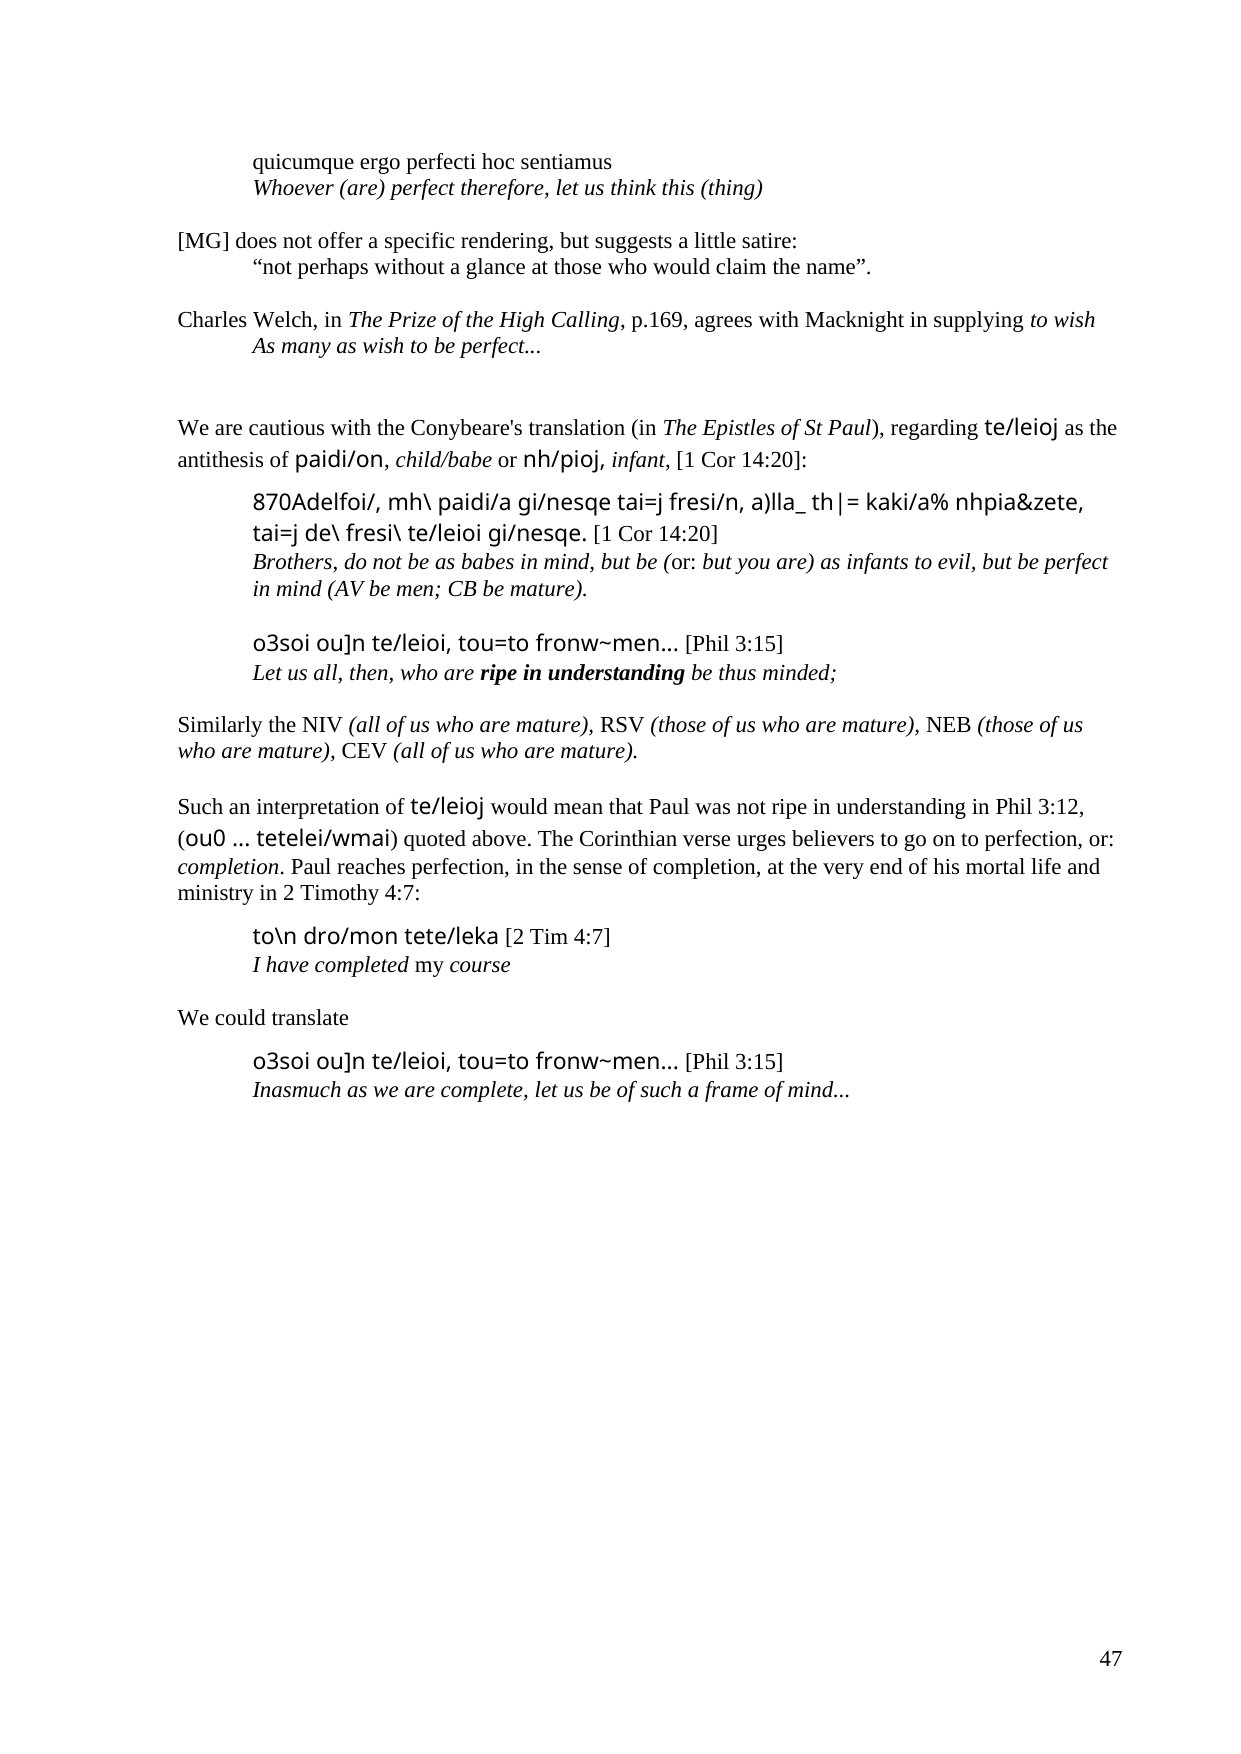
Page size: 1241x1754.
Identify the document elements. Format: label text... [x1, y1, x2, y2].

text Inasmuch as we are complete, let us be of such a frame of mind... [252, 1076, 1122, 1102]
text Such an interpretation of te/leioj would mean that Paul was not ripe in understanding in Phil 3:12, (ou0 ... tetelei/wmai) quoted above. The Corinthian verse urges believers to go on to perfection, or: completion. Paul reaches perfection, in the sense of completion, at the very end of his mortal life and ministry in 2 Timothy 4:7: [177, 790, 1122, 906]
text We are cautious with the Conybeare's translation (in The Epistles of St Paul), regarding te/leioj as the antithesis of paidi/on, child/babe or nh/pioj, infant, [1 Cor 14:20]: [177, 411, 1122, 474]
text “not perhaps without a glance at those who would claim the name”. [252, 253, 1122, 279]
text to\n dro/mon tete/leka [2 Tim 4:7] [252, 920, 1122, 951]
text o3soi ou]n te/leioi, tou=to fronw~men... [Phil 3:15] [252, 1044, 1122, 1076]
text Let us all, then, who are ripe in understanding be thus minded; [252, 658, 1122, 685]
text [MG] does not offer a specific rendering, but suggests a little satire: [177, 227, 1122, 253]
text Charles Welch, in The Prize of the High Calling, p.169, agrees with Macknight in supplying to wish [177, 306, 1122, 332]
text 870Adelfoi/, mh\ paidi/a gi/nesqe tai=j fresi/n, a)lla_ th|= kaki/a% nhpia&zete, tai=j de\ fresi\ te/leioi gi/nesqe. [1 Cor 14:20] [252, 486, 1122, 548]
text As many as wish to be perfect... [252, 332, 1122, 358]
text I have completed my course [252, 951, 1122, 977]
text Brothers, do not be as babes in mind, but be (or: but you are) as infants to evil, but be perfect in mind (AV be men; CB be mature). [252, 548, 1122, 601]
text o3soi ou]n te/leioi, tou=to fronw~men... [Phil 3:15] [252, 627, 1122, 658]
text Similarly the NIV (all of us who are mature), RSV (those of us who are mature), NEB (those of us who are mature), CEV (all of us who are mature). [177, 711, 1122, 764]
text We could translate [177, 1004, 1122, 1030]
text Whoever (are) perfect therefore, let us think this (thing) [252, 174, 1122, 200]
text quicumque ergo perfecti hoc sentiamus [252, 148, 1122, 174]
